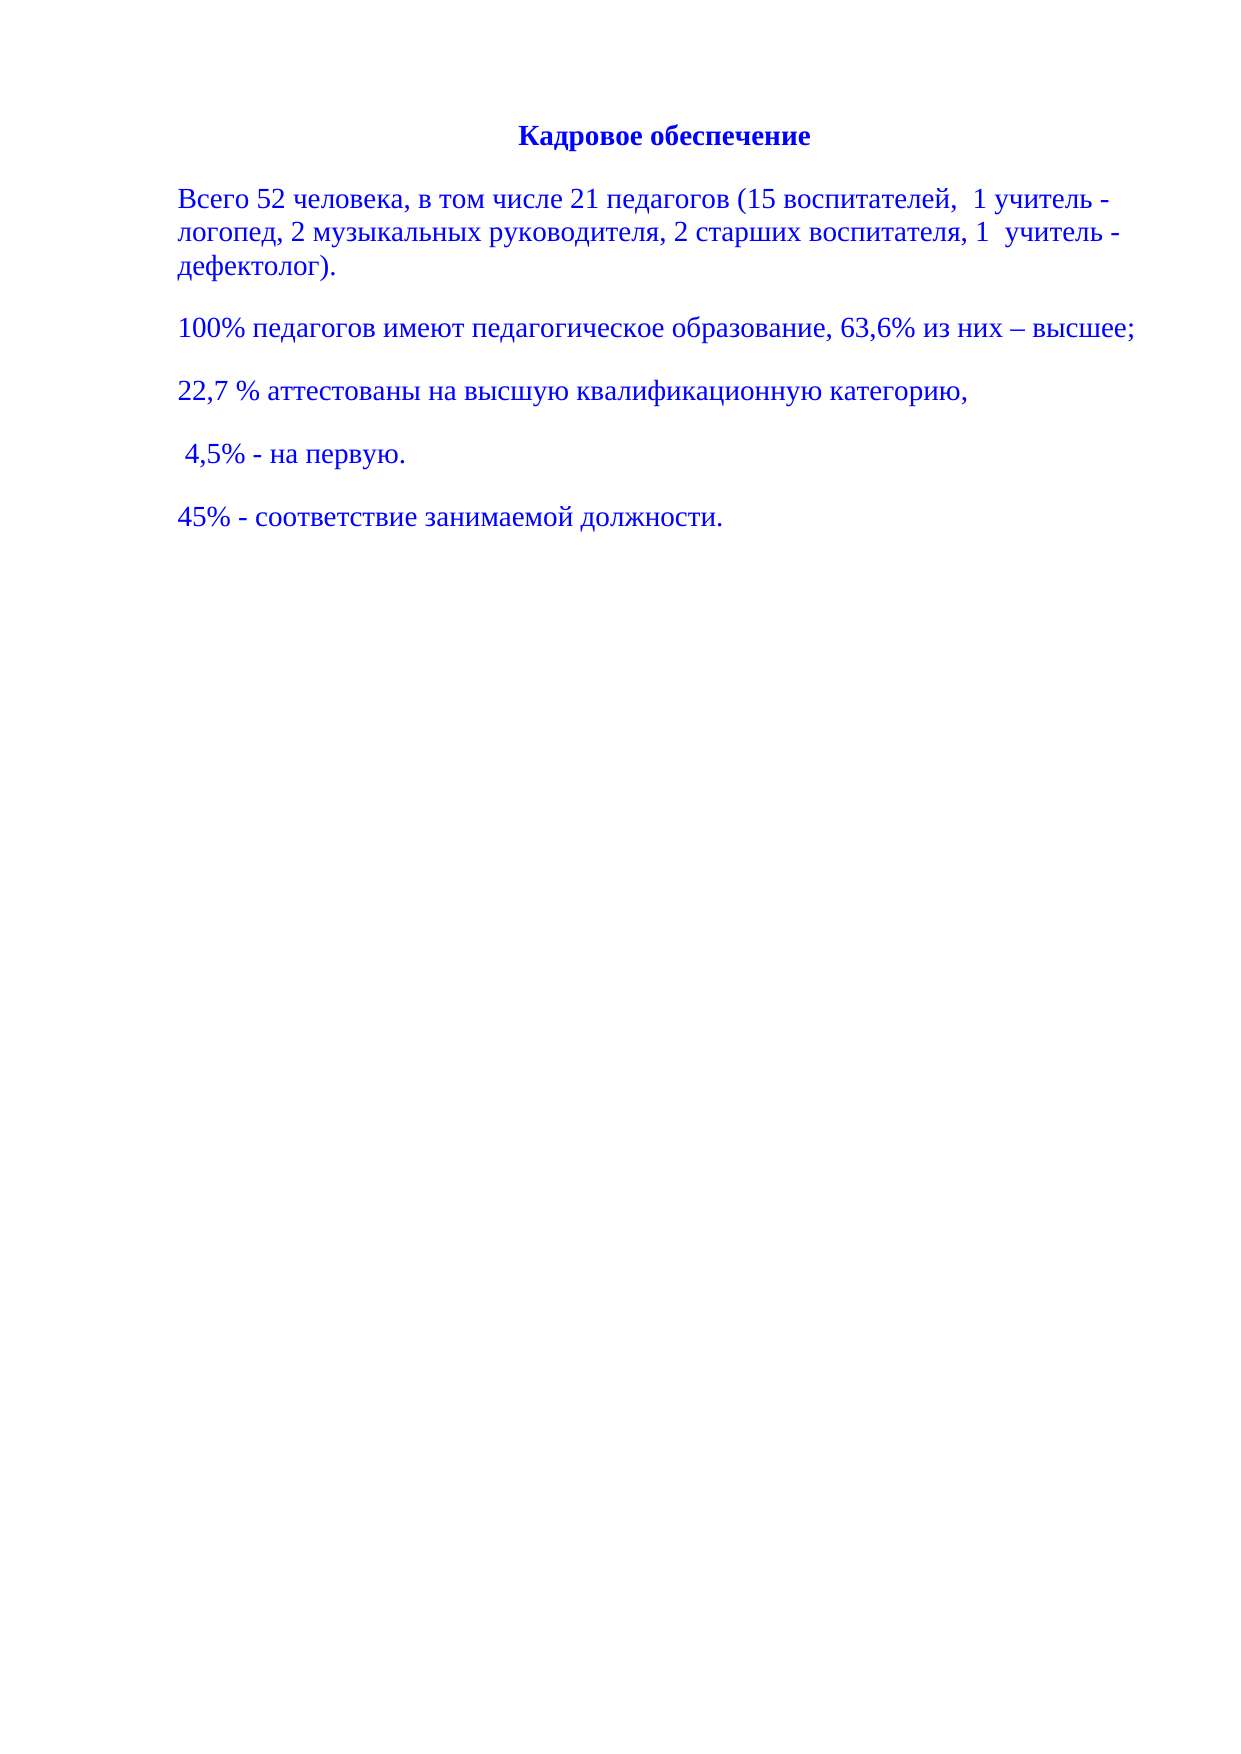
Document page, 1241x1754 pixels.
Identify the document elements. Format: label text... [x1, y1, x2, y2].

text 22,7 % аттестованы на высшую квалификационную категорию, [177, 373, 1152, 407]
text 4,5% - на первую. [177, 436, 1152, 469]
text 100% педагогов имеют педагогическое образование, 63,6% из них – высшее; [177, 311, 1152, 344]
text Кадровое обеспечение [177, 118, 1152, 152]
text Всего 52 человека, в том числе 21 педагогов (15 воспитателей, 1 учитель - логопед, 2 музыкальных руководителя, 2 старших воспитателя, 1 учитель -дефектолог). [177, 181, 1152, 281]
text 45% - соответствие занимаемой должности. [177, 499, 1152, 532]
